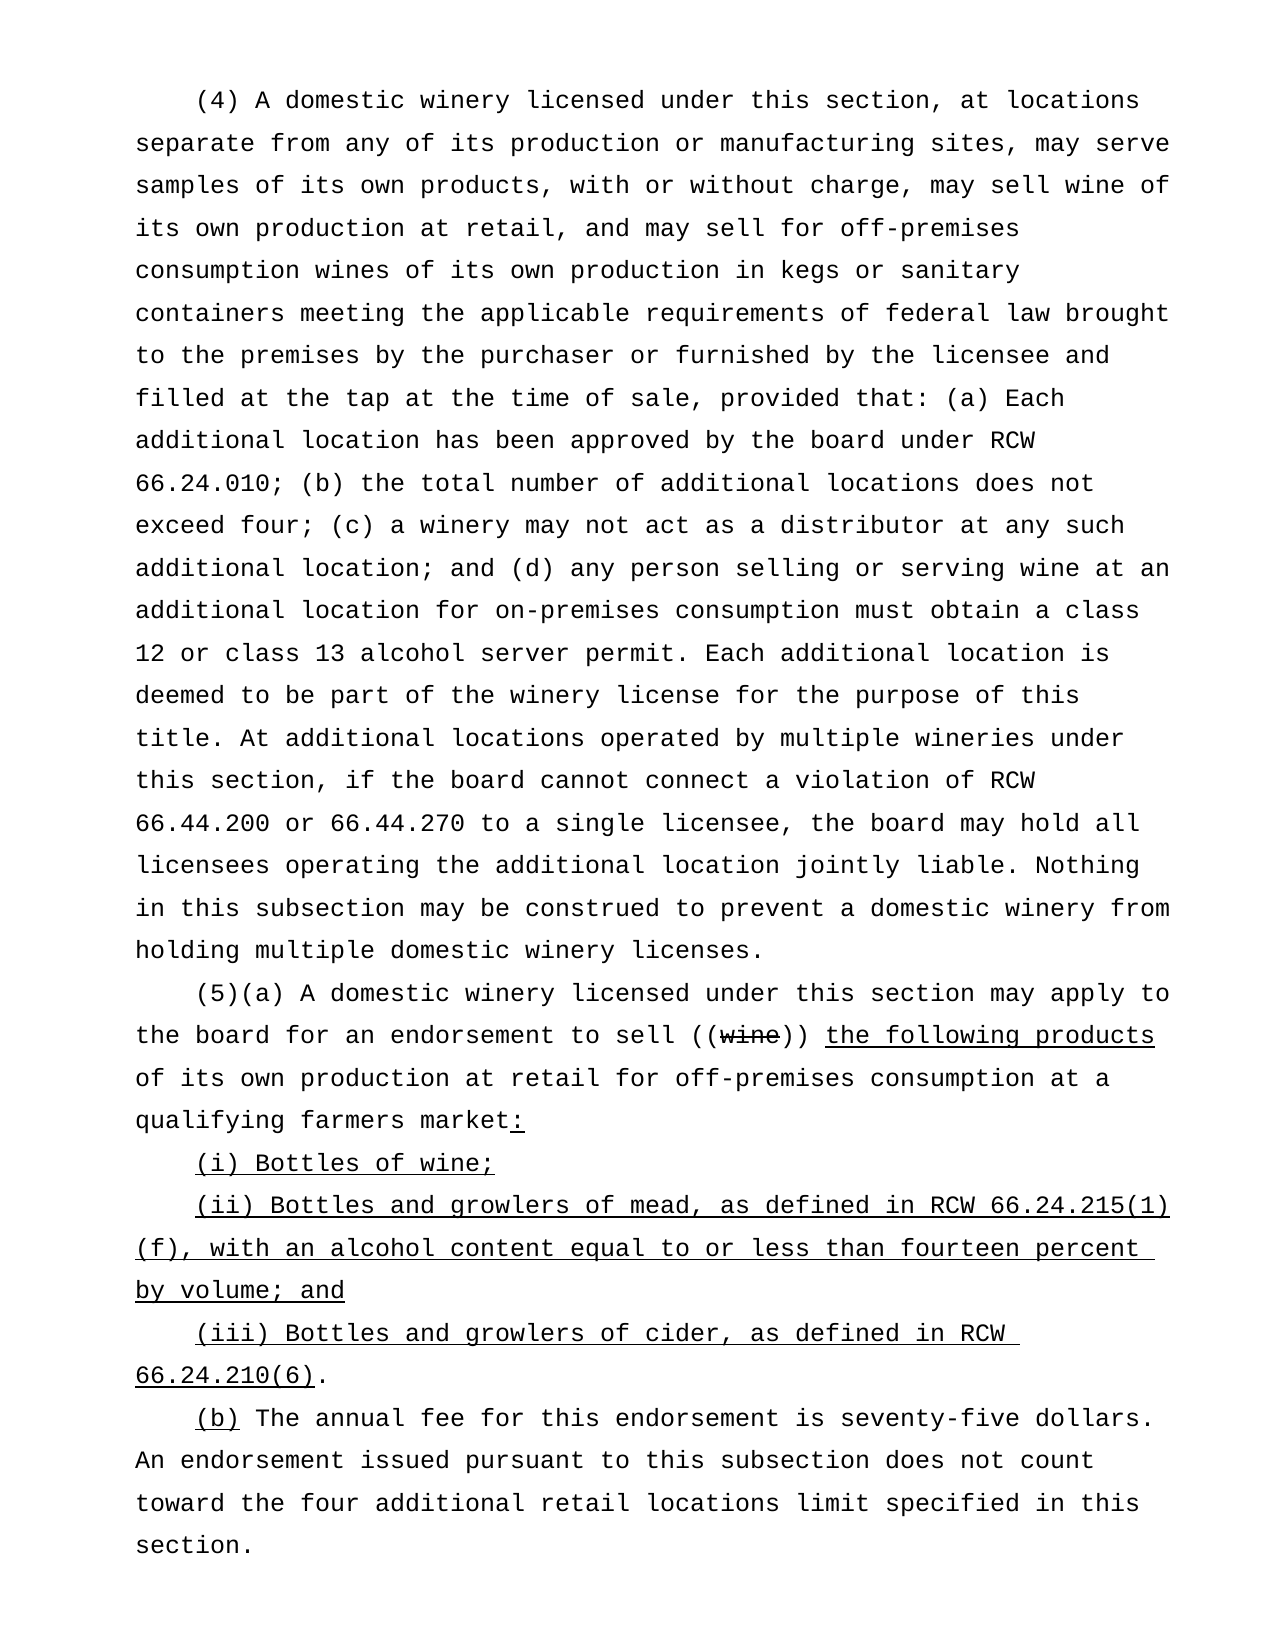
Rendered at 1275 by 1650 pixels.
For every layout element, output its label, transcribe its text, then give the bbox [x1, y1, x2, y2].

text (4) A domestic winery licensed under this section, at locations separate from any of its production or manufacturing sites, may serve samples of its own products, with or without charge, may sell wine of its own production at retail, and may sell for off-premises consumption wines of its own production in kegs or sanitary containers meeting the applicable requirements of federal law brought to the premises by the purchaser or furnished by the licensee and filled at the tap at the time of sale, provided that: (a) Each additional location has been approved by the board under RCW 66.24.010; (b) the total number of additional locations does not exceed four; (c) a winery may not act as a distributor at any such additional location; and (d) any person selling or serving wine at an additional location for on-premises consumption must obtain a class 12 or class 13 alcohol server permit. Each additional location is deemed to be part of the winery license for the purpose of this title. At additional locations operated by multiple wineries under this section, if the board cannot connect a violation of RCW 66.44.200 or 66.44.270 to a single licensee, the board may hold all licensees operating the additional location jointly liable. Nothing in this subsection may be construed to prevent a domestic winery from holding multiple domestic winery licenses. [135, 75, 1170, 967]
text (iii) Bottles and growlers of cider, as defined in RCW 66.24.210(6). [135, 1307, 1170, 1392]
text (ii) Bottles and growlers of mead, as defined in RCW 66.24.215(1)(f), with an alcohol content equal to or less than fourteen percent by volume; and [135, 1180, 1170, 1307]
text (b) The annual fee for this endorsement is seventy-five dollars. An endorsement issued pursuant to this subsection does not count toward the four additional retail locations limit specified in this section. [135, 1392, 1170, 1562]
text (i) Bottles of wine; [135, 1137, 1170, 1180]
text (5)(a) A domestic winery licensed under this section may apply to the board for an endorsement to sell ((wine)) the following products of its own production at retail for off-premises consumption at a qualifying farmers market: [135, 967, 1170, 1137]
